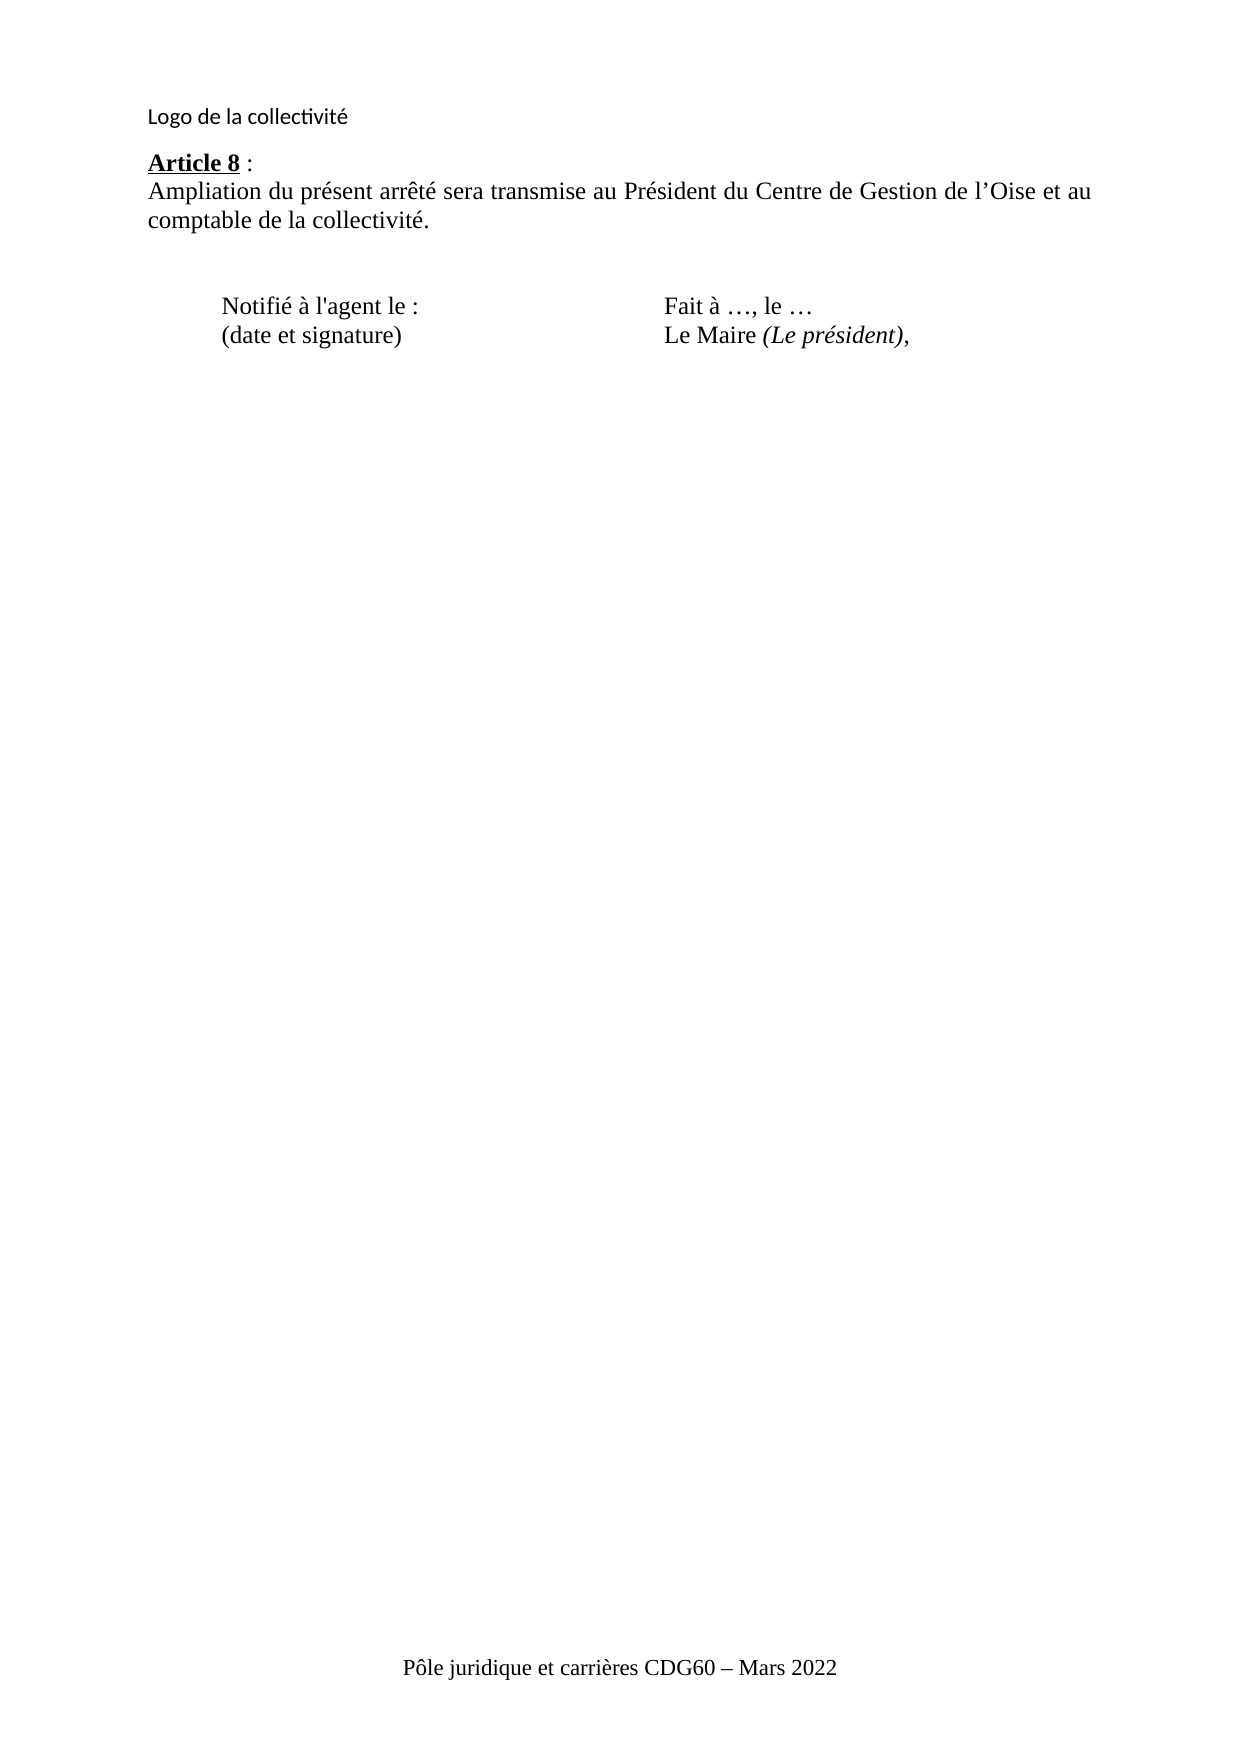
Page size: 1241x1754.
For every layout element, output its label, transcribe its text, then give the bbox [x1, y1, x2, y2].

text Ampliation du présent arrêté sera transmise au Président du Centre de Gestion de l’Oise et au comptable de la collectivité. [148, 176, 1093, 234]
text Article 8 : [148, 148, 1093, 176]
text (date et signature) Le Maire (Le président), [148, 320, 1093, 349]
text Notifié à l'agent le : Fait à …, le … [148, 291, 1093, 320]
